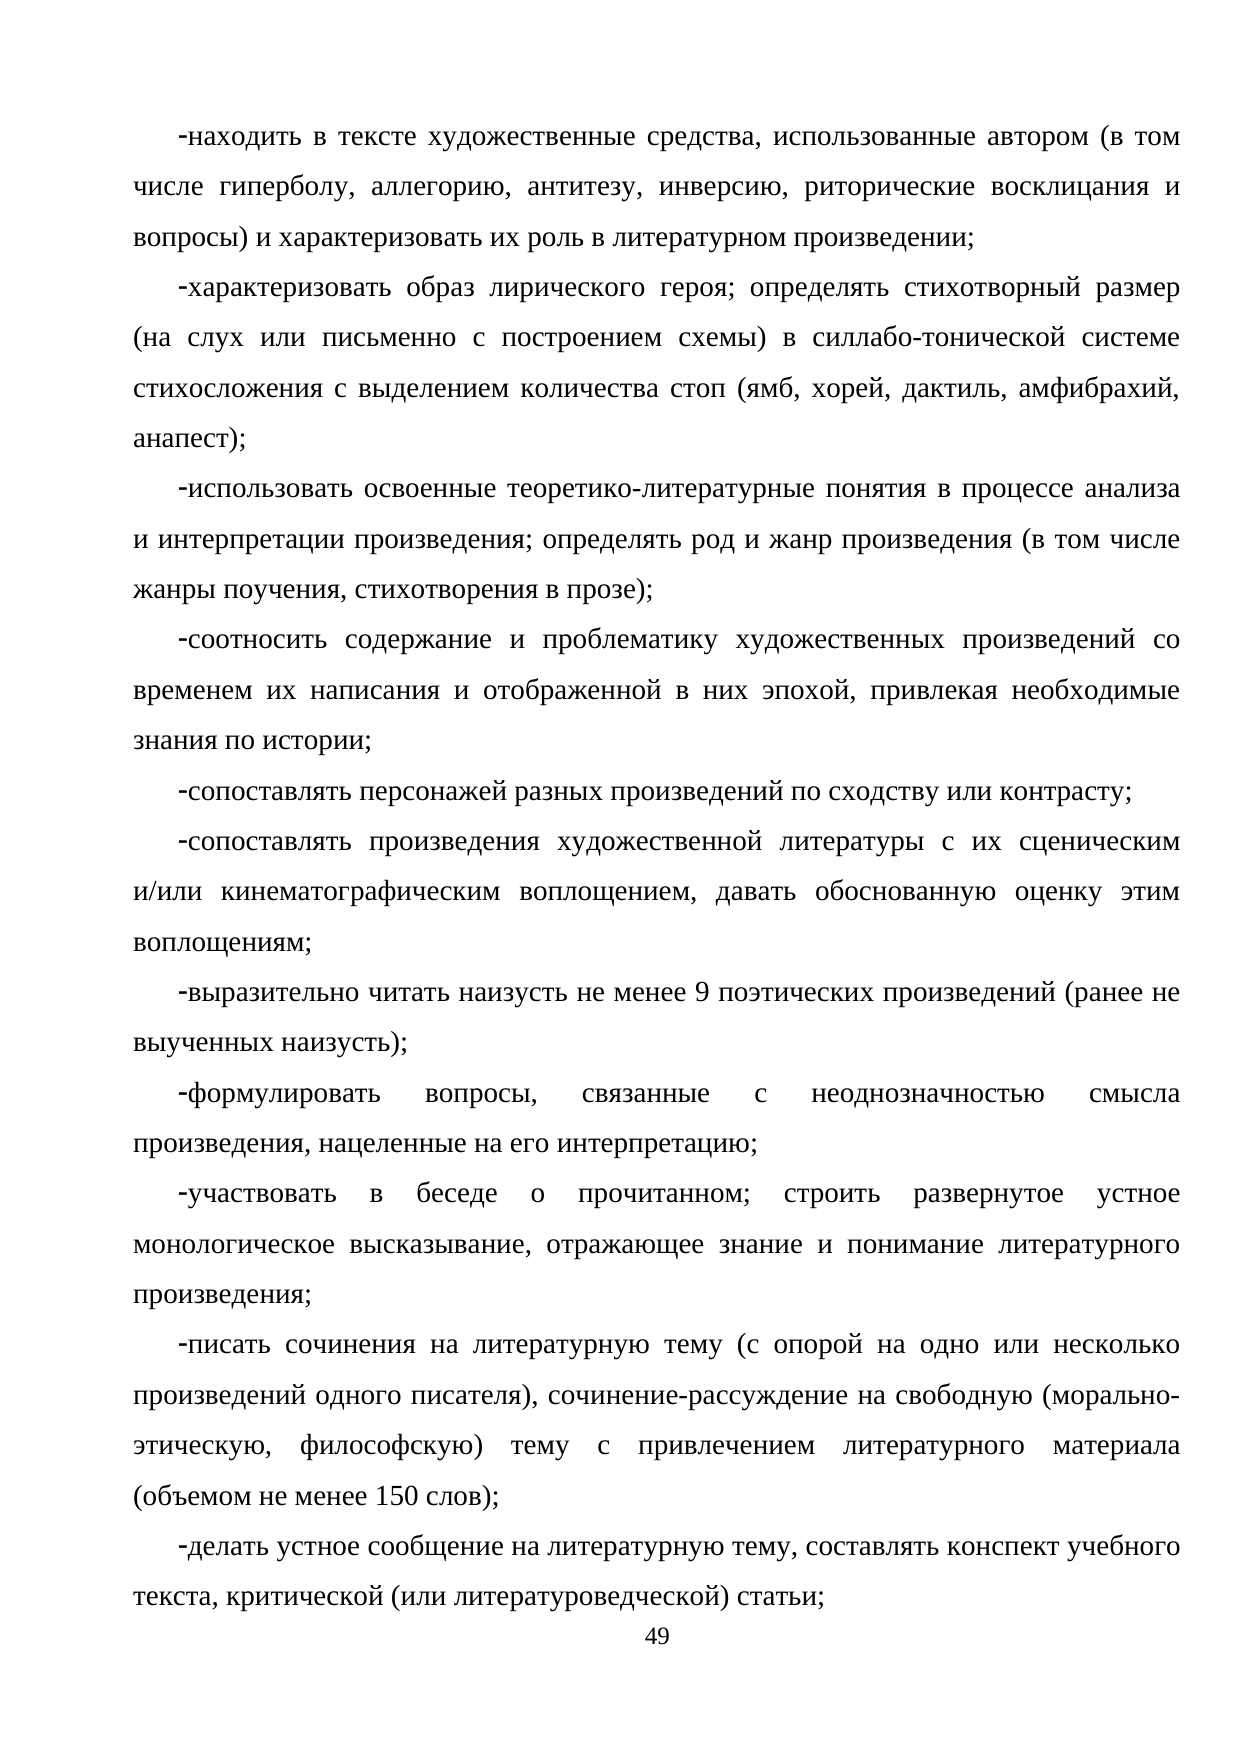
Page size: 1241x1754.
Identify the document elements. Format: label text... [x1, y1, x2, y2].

text делать устное сообщение на литературную тему, составлять конспект учебного текста, критической (или литературоведческой) статьи; [133, 1528, 1181, 1612]
text писать сочинения на литературную тему (с опорой на одно или несколько произведений одного писателя), сочинение-рассуждение на свободную (морально-этическую, философскую) тему с привлечением литературного материала (объемом не менее 150 слов); [133, 1327, 1181, 1511]
text участвовать в беседе о прочитанном; строить развернутое устное монологическое высказывание, отражающее знание и понимание литературного произведения; [133, 1176, 1181, 1310]
text сопоставлять персонажей разных произведений по сходству или контрасту; [133, 773, 1181, 806]
text выразительно читать наизусть не менее 9 поэтических произведений (ранее не выученных наизусть); [133, 974, 1181, 1058]
text находить в тексте художественные средства, использованные автором (в том числе гиперболу, аллегорию, антитезу, инверсию, риторические восклицания и вопросы) и характеризовать их роль в литературном произведении; [133, 118, 1181, 252]
text формулировать вопросы, связанные с неоднозначностью смысла произведения, нацеленные на его интерпретацию; [133, 1075, 1181, 1159]
text соотносить содержание и проблематику художественных произведений со временем их написания и отображенной в них эпохой, привлекая необходимые знания по истории; [133, 622, 1181, 756]
text сопоставлять произведения художественной литературы с их сценическим и/или кинематографическим воплощением, давать обоснованную оценку этим воплощениям; [133, 823, 1181, 957]
text использовать освоенные теоретико-литературные понятия в процессе анализа и интерпретации произведения; определять род и жанр произведения (в том числе жанры поучения, стихотворения в прозе); [133, 471, 1181, 605]
text характеризовать образ лирического героя; определять стихотворный размер (на слух или письменно с построением схемы) в силлабо-тонической системе стихосложения с выделением количества стоп (ямб, хорей, дактиль, амфибрахий, анапест); [133, 269, 1181, 454]
